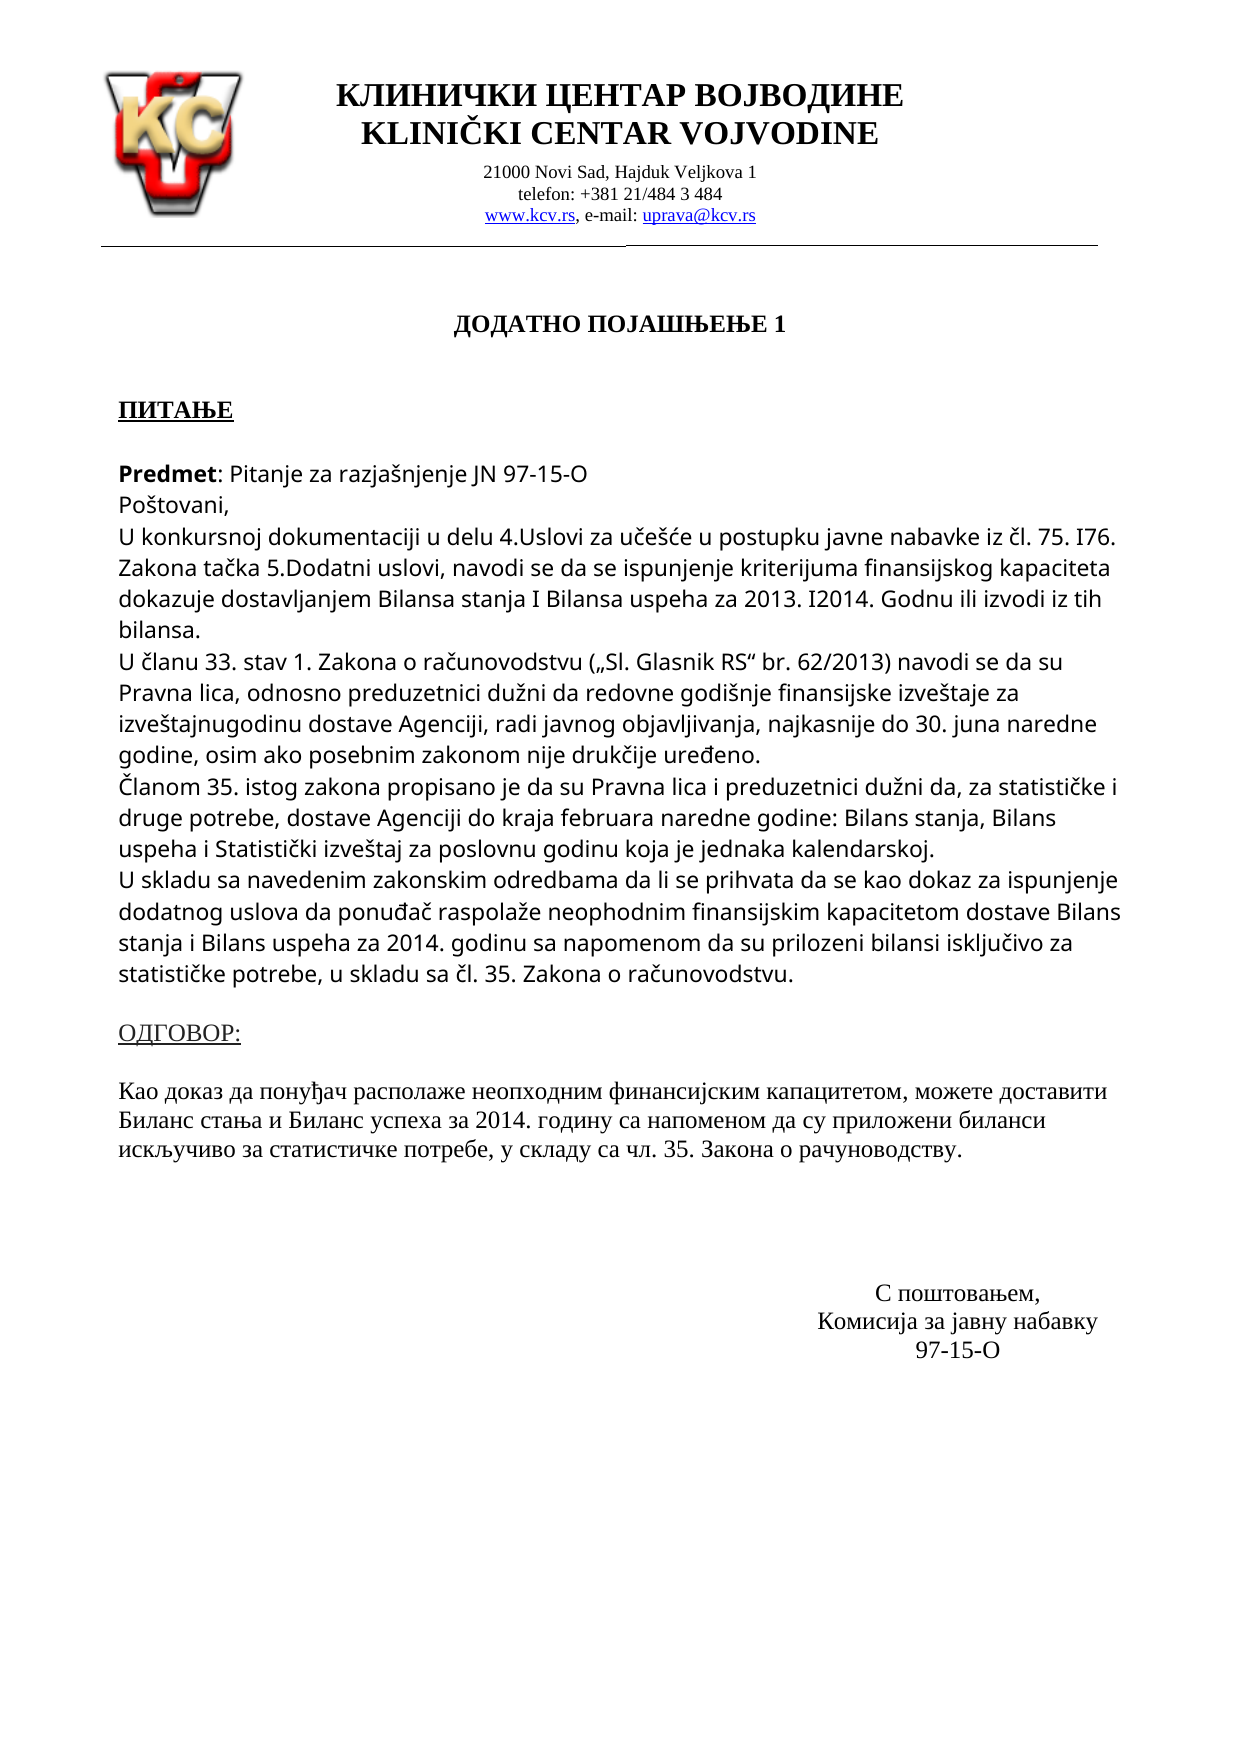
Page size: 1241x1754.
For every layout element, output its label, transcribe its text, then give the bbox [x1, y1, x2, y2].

text U članu 33. stav 1. Zakona o računovodstvu („Sl. Glasnik RS“ br. 62/2013) navodi se da su Pravna lica, odnosno preduzetnici dužni da redovne godišnje finansijske izveštaje za izveštajnugodinu dostave Agenciji, radi javnog objavljivanja, najkasnije do 30. juna naredne godine, osim ako posebnim zakonom nije drukčije uređeno. [118, 646, 1122, 771]
text ПИТАЊE [118, 395, 1122, 424]
list Комисија за јавну набавку [793, 1306, 1122, 1335]
text U konkursnoj dokumentaciji u delu 4.Uslovi za učešće u postupku javne nabavke iz čl. 75. I76. Zakona tačka 5.Dodatni uslovi, navodi se da se ispunjenje kriterijuma finansijskog kapaciteta dokazuje dostavljanjem Bilansa stanja I Bilansa uspeha za 2013. I2014. Godnu ili izvodi iz tih bilansa. [118, 521, 1122, 646]
text Као доказ да понуђач располаже неопходним финансијским капацитетом, можете доставити Биланс стања и Биланс успеха за 2014. годину са напоменом да су приложени биланси искључиво за статистичке потребе, у складу са чл. 35. Закона о рачуноводству. [118, 1076, 1122, 1163]
text ДОДАТНО ПОЈАШЊЕЊЕ 1 [118, 309, 1122, 338]
text Predmet: Pitanje za razjašnjenje JN 97-15-O [118, 458, 1122, 489]
text Članom 35. istog zakona propisano je da su Pravna lica i preduzetnici dužni da, za statističke i druge potrebe, dostave Agenciji do kraja februara naredne godine: Bilans stanja, Bilans uspeha i Statistički izveštaj za poslovnu godinu koja je jednaka kalendarskoj. [118, 771, 1122, 864]
picture [101, 68, 247, 218]
list С поштовањем, [718, 1278, 1122, 1306]
text U skladu sa navedenim zakonskim odredbama da li se prihvata da se kao dokaz za ispunjenje dodatnog uslova da ponuđač raspolaže neophodnim finansijskim kapacitetom dostave Bilans stanja i Bilans uspeha za 2014. godinu sa napomenom da su prilozeni bilansi isključivo za statističke potrebe, u skladu sa čl. 35. Zakona o računovodstvu. [118, 864, 1122, 989]
text ОДГОВОР: [118, 1018, 1122, 1047]
text Poštovani, [118, 489, 1122, 521]
list 97-15-O [793, 1335, 1122, 1364]
